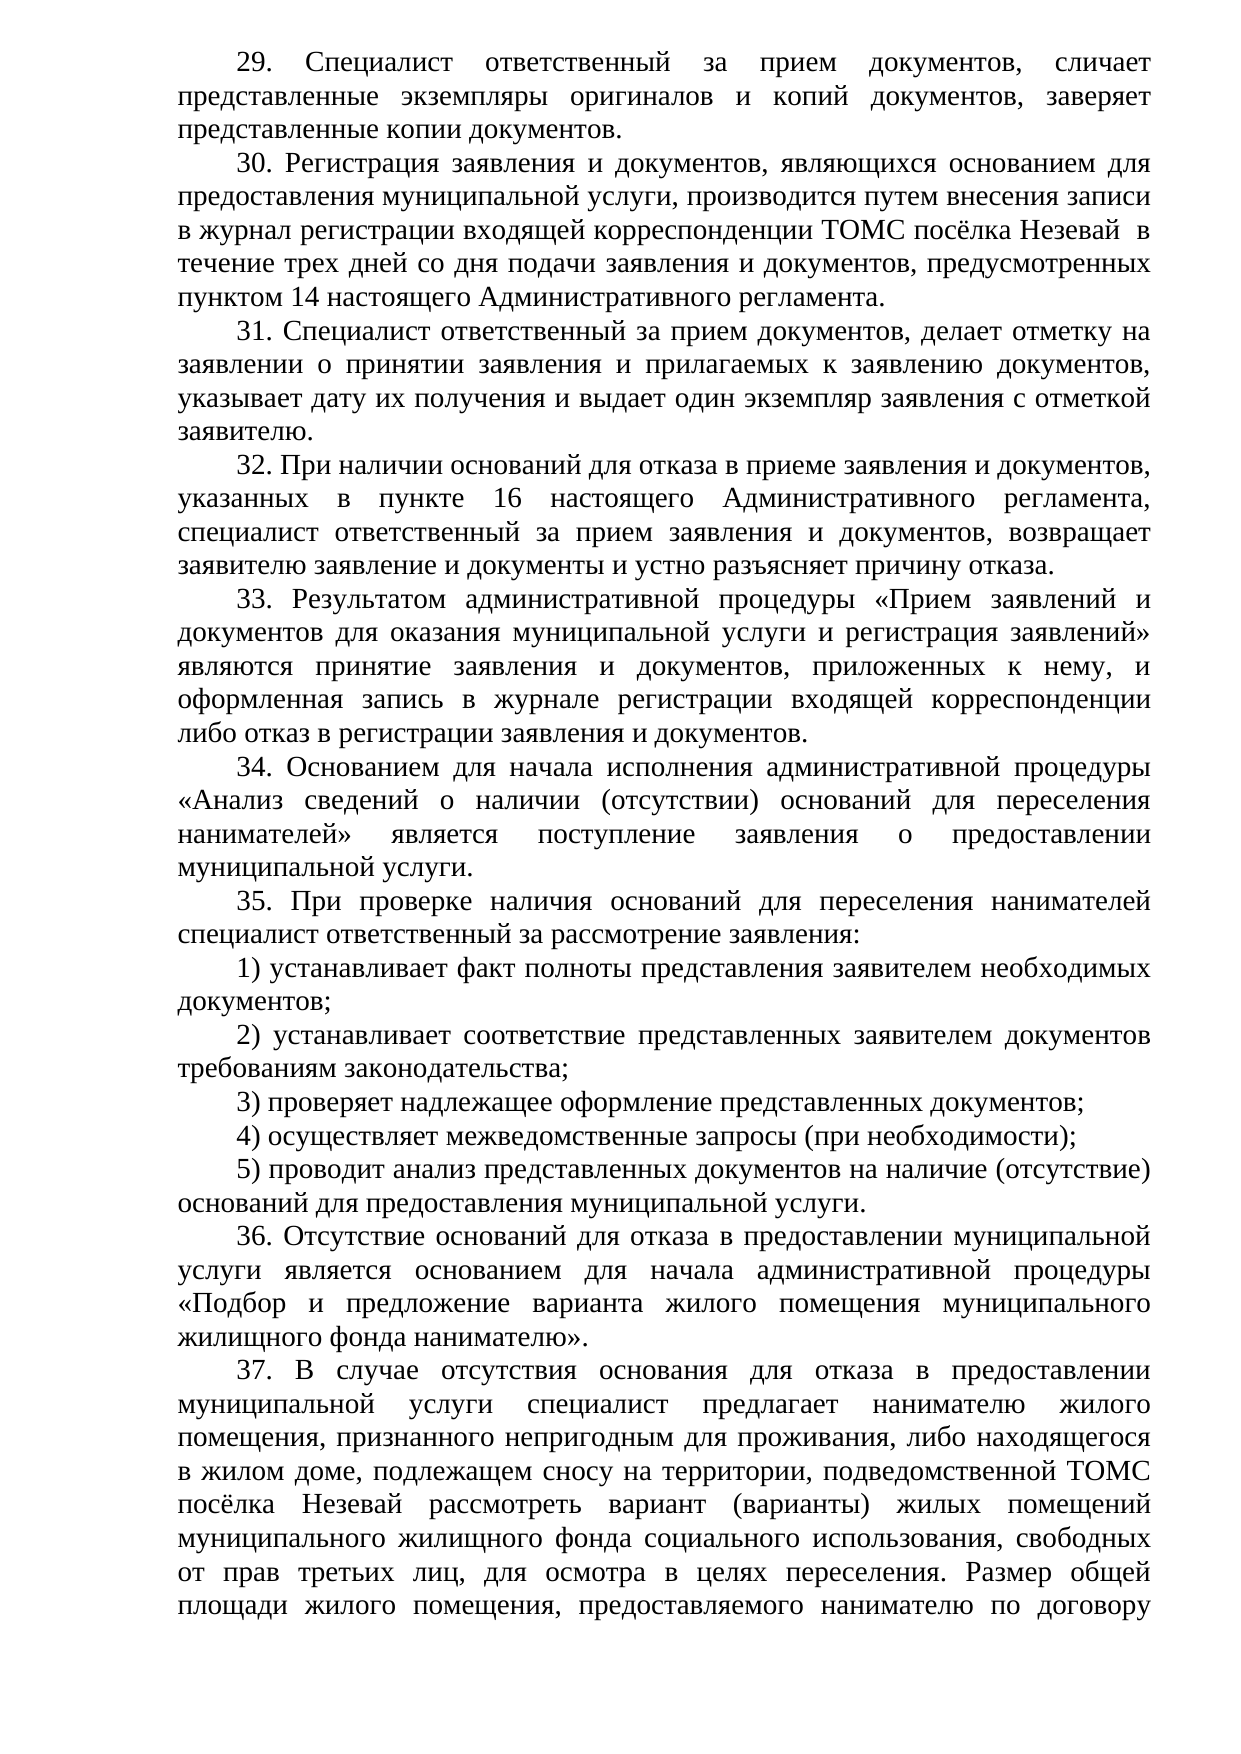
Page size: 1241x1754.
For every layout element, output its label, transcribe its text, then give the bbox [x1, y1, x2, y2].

text 33. Результатом административной процедуры «Прием заявлений и документов для оказания муниципальной услуги и регистрация заявлений» являются принятие заявления и документов, приложенных к нему, и оформленная запись в журнале регистрации входящей корреспонденции либо отказ в регистрации заявления и документов. [177, 581, 1152, 749]
text 29. Специалист ответственный за прием документов, сличает представленные экземпляры оригиналов и копий документов, заверяет представленные копии документов. [177, 44, 1152, 145]
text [177, 1352, 1152, 1621]
text 2) устанавливает соответствие представленных заявителем документов требованиям законодательства; [177, 1017, 1152, 1084]
text 36. Отсутствие оснований для отказа в предоставлении муниципальной услуги является основанием для начала административной процедуры «Подбор и предложение варианта жилого помещения муниципального жилищного фонда нанимателю». [177, 1218, 1152, 1352]
text 4) осуществляет межведомственные запросы (при необходимости); [177, 1118, 1152, 1151]
text 35. При проверке наличия оснований для переселения нанимателей специалист ответственный за рассмотрение заявления: [177, 883, 1152, 950]
text 30. Регистрация заявления и документов, являющихся основанием для предоставления муниципальной услуги, производится путем внесения записи в журнал регистрации входящей корреспонденции ТОМС посёлка Незевай в течение трех дней со дня подачи заявления и документов, предусмотренных пунктом 14 настоящего Административного регламента. [177, 145, 1152, 313]
text 1) устанавливает факт полноты представления заявителем необходимых документов; [177, 950, 1152, 1017]
text 31. Специалист ответственный за прием документов, делает отметку на заявлении о принятии заявления и прилагаемых к заявлению документов, указывает дату их получения и выдает один экземпляр заявления с отметкой заявителю. [177, 313, 1152, 447]
text 5) проводит анализ представленных документов на наличие (отсутствие) оснований для предоставления муниципальной услуги. [177, 1151, 1152, 1218]
text 34. Основанием для начала исполнения административной процедуры «Анализ сведений о наличии (отсутствии) оснований для переселения нанимателей» является поступление заявления о предоставлении муниципальной услуги. [177, 749, 1152, 883]
text 32. При наличии оснований для отказа в приеме заявления и документов, указанных в пункте 16 настоящего Административного регламента, специалист ответственный за прием заявления и документов, возвращает заявителю заявление и документы и устно разъясняет причину отказа. [177, 447, 1152, 581]
text 3) проверяет надлежащее оформление представленных документов; [177, 1084, 1152, 1118]
